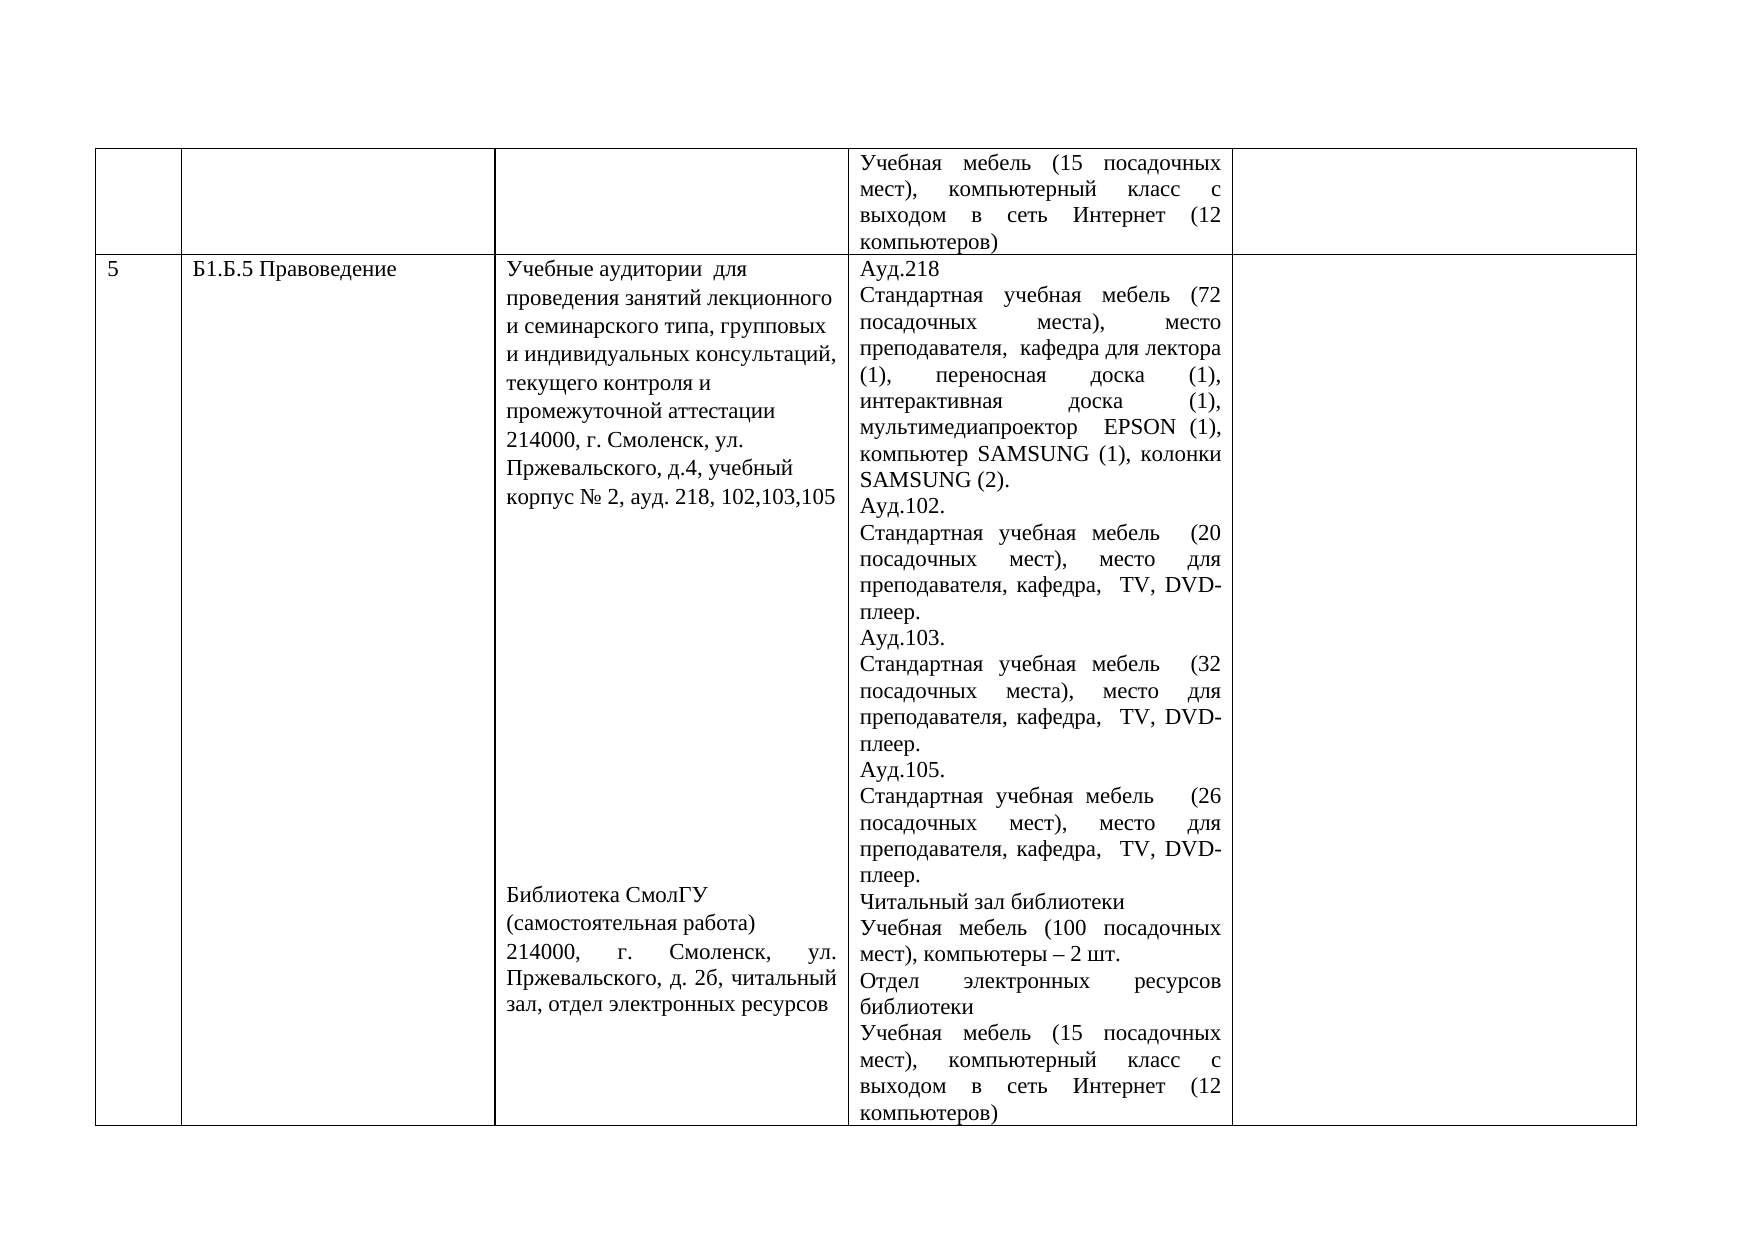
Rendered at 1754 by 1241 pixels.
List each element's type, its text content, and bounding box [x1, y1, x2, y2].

table_cell Ауд.218 Стандартная учебная мебель (72 посадочных места), место преподавателя, кафедра для лектора (1), переносная доска (1), интерактивная доска (1), мультимедиапроектор EPSON (1), компьютер SAMSUNG (1), колонки SAMSUNG (2). Ауд.102. Стандартная учебная мебель (20 посадочных мест), место для преподавателя, кафедра, TV, DVD-плеер. Ауд.103. Стандартная учебная мебель (32 посадочных места), место для преподавателя, кафедра, TV, DVD-плеер. Ауд.105. Стандартная учебная мебель (26 посадочных мест), место для преподавателя, кафедра, TV, DVD-плеер. Читальный зал библиотеки Учебная мебель (100 посадочных мест), компьютеры – 2 шт. Отдел электронных ресурсов библиотеки Учебная мебель (15 посадочных мест), компьютерный класс с выходом в сеть Интернет (12 компьютеров) [849, 255, 1232, 1125]
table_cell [182, 149, 494, 254]
table_cell [1233, 255, 1636, 1125]
table_cell 4 [96, 149, 181, 254]
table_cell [496, 149, 848, 254]
table_cell Учебные аудитории для проведения занятий лекционного и семинарского типа, групповых и индивидуальных консультаций, текущего контроля и промежуточной аттестации 214000, г. Смоленск, ул. Пржевальского, д.4, учебный корпус № 2, ауд. 218, 102,103,105 Библиотека СмолГУ (самостоятельная работа) 214000, г. Смоленск, ул. Пржевальского, д. 2б, читальный зал, отдел электронных ресурсов [496, 255, 848, 1125]
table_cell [849, 149, 1232, 254]
table_cell [1233, 149, 1636, 254]
table_cell 5 [96, 255, 181, 1125]
table_cell Б1.Б.5 Правоведение [182, 255, 494, 1125]
